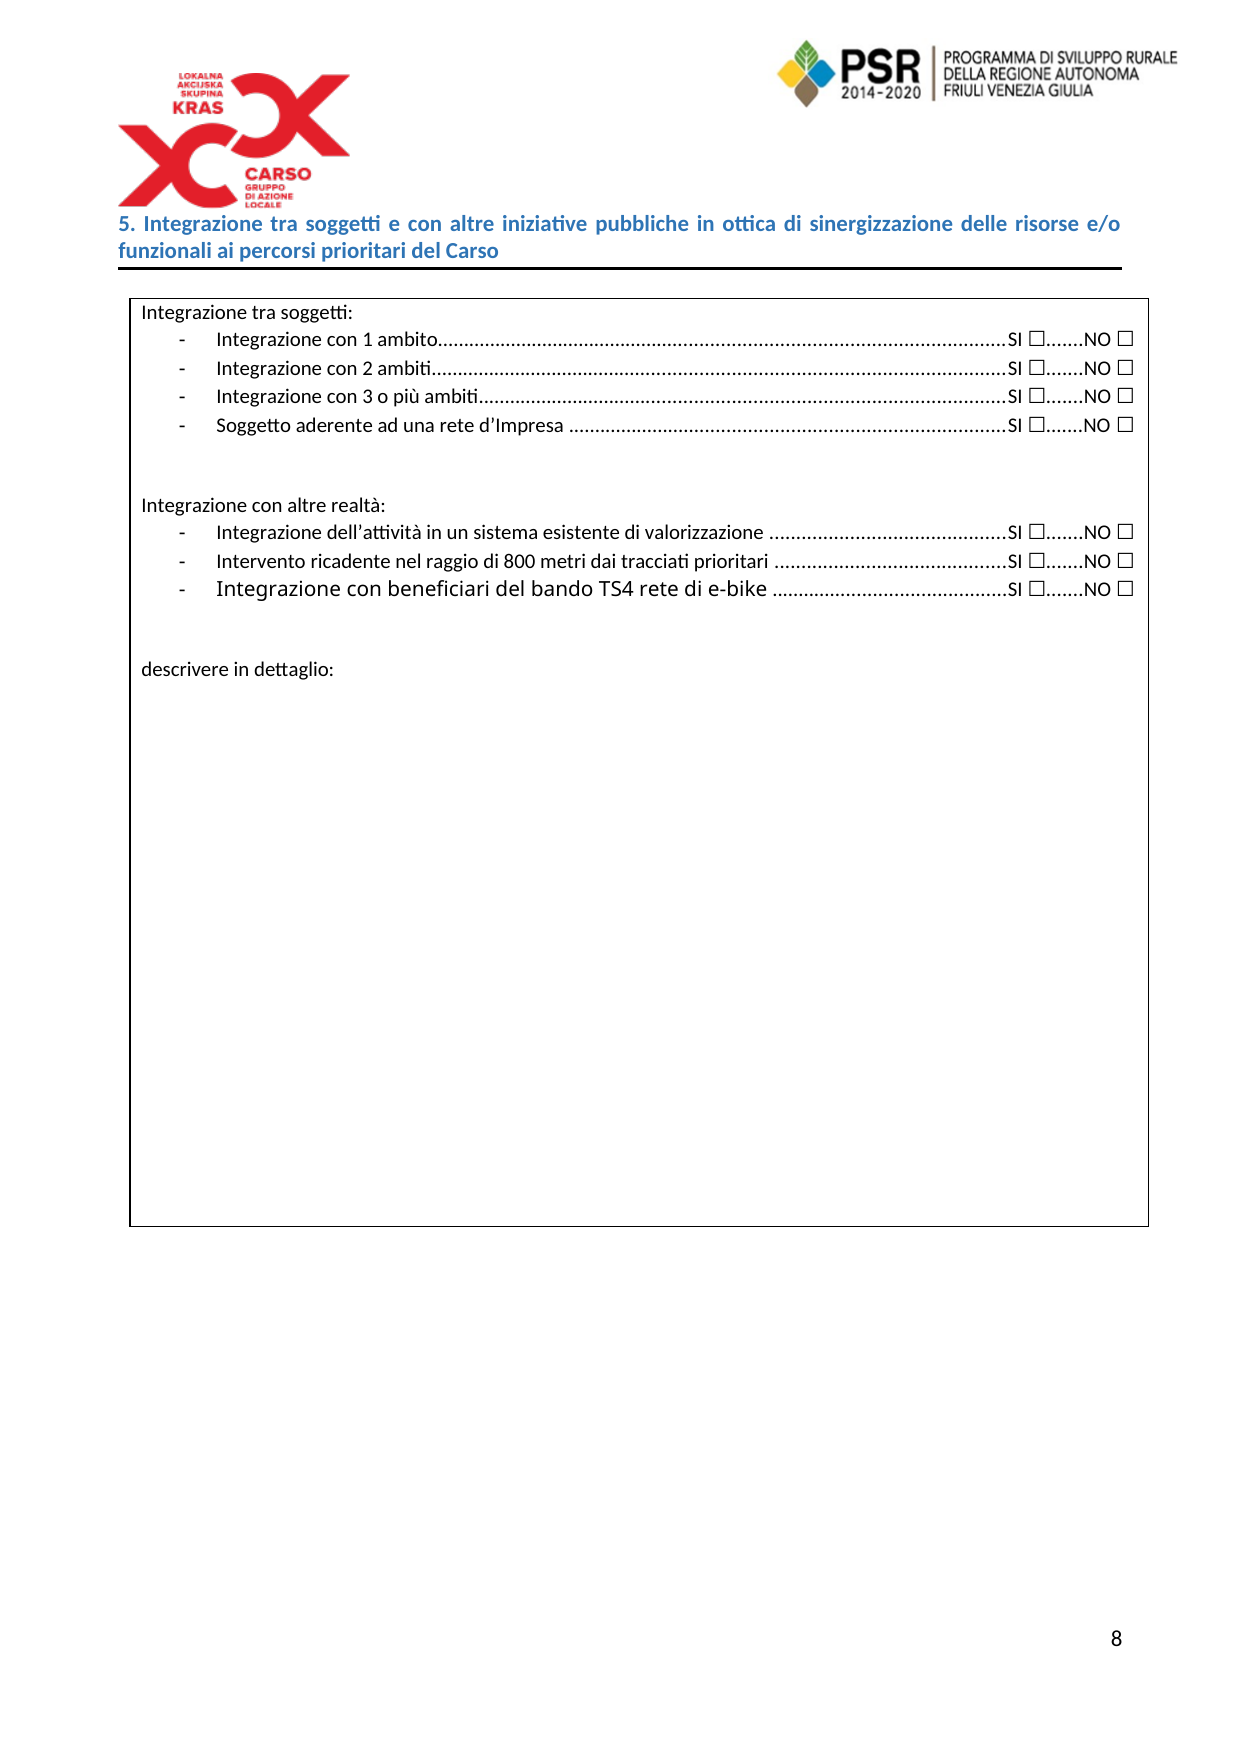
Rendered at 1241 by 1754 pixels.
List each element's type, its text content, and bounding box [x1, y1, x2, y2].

text 5. Integrazione tra soggetti e con altre iniziative pubbliche in ottica di sinergizzazione delle risorse e/o funzionali ai percorsi prioritari del Carso [118, 209, 1122, 267]
picture [767, 38, 1181, 110]
picture [118, 73, 350, 209]
table_header Integrazione tra soggetti: Integrazione con 1 ambito SI NO Integrazione con 2 ambiti SI NO Integrazione con 3 o più ambiti SI NO Soggetto aderente ad una rete d’Impresa SI NO Integrazione con altre realtà: Integrazione dell’attività in un sistema esistente di valorizzazione SI NO Intervento ricadente nel raggio di 800 metri dai tracciati prioritari SI NO Integrazione con beneficiari del bando TS4 rete di e-bike SI NO descrivere in dettaglio: [131, 299, 1148, 1226]
